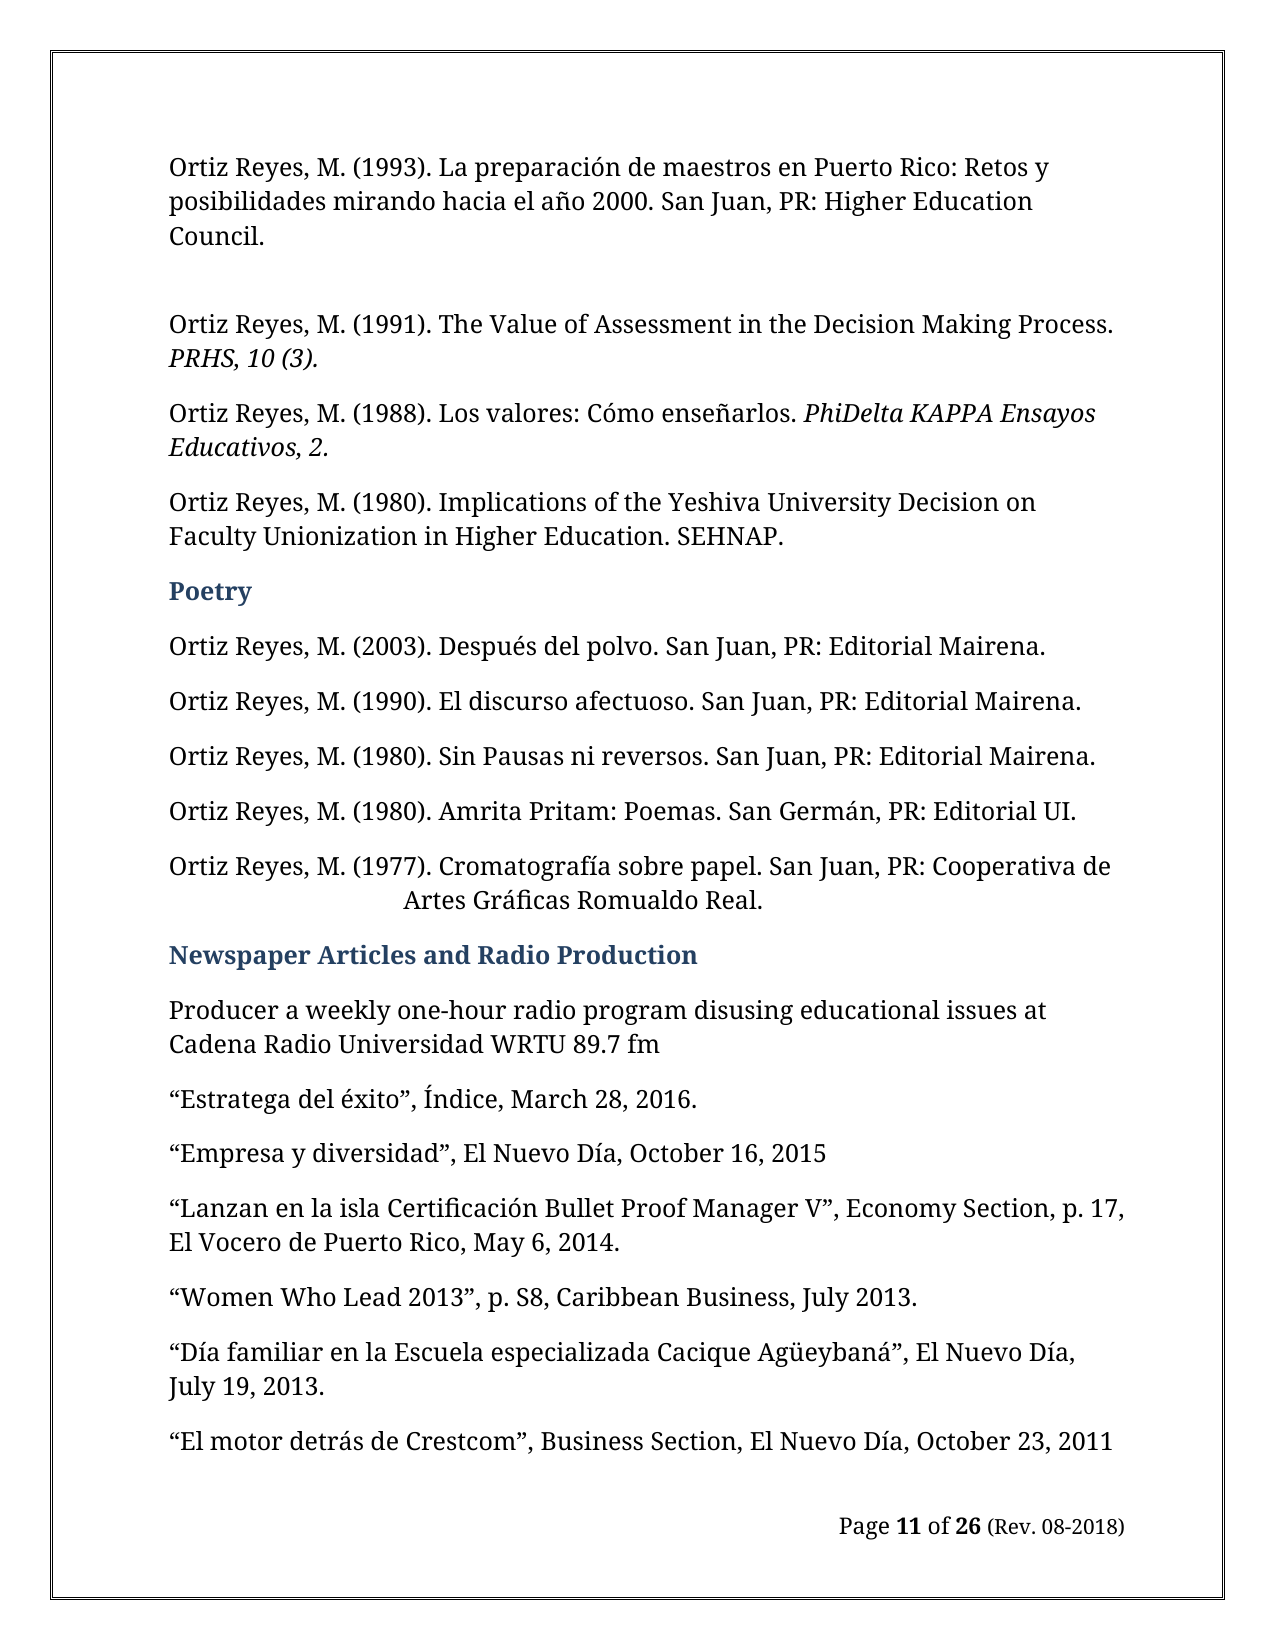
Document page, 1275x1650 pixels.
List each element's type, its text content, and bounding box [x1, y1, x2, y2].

text Newspaper Articles and Radio Production [169, 937, 1125, 971]
text “Empresa y diversidad”, El Nuevo Día, October 16, 2015 [169, 1136, 1125, 1170]
text Ortiz Reyes, M. (1991). The Value of Assessment in the Decision Making Process. PRHS, 10 (3). [169, 307, 1125, 375]
text “Lanzan en la isla Certificación Bullet Proof Manager V”, Economy Section, p. 17, El Vocero de Puerto Rico, May 6, 2014. [169, 1191, 1125, 1259]
text Ortiz Reyes, M. (2003). Después del polvo. San Juan, PR: Editorial Mairena. [169, 629, 1125, 663]
text “El motor detrás de Crestcom”, Business Section, El Nuevo Día, October 23, 2011 [169, 1424, 1125, 1458]
text Ortiz Reyes, M. (1980). Amrita Pritam: Poemas. San Germán, PR: Editorial UI. [169, 793, 1125, 828]
text “Women Who Lead 2013”, p. S8, Caribbean Business, July 2013. [169, 1280, 1125, 1314]
text Poetry [169, 574, 1125, 608]
text Ortiz Reyes, M. (1988). Los valores: Cómo enseñarlos. PhiDelta KAPPA Ensayos Educativos, 2. [169, 396, 1125, 464]
text Ortiz Reyes, M. (1993). La preparación de maestros en Puerto Rico: Retos y posibilidades mirando hacia el año 2000. San Juan, PR: Higher Education Council. [169, 150, 1125, 252]
text Ortiz Reyes, M. (1990). El discurso afectuoso. San Juan, PR: Editorial Mairena. [169, 684, 1125, 718]
text Ortiz Reyes, M. (1980). Implications of the Yeshiva University Decision on Faculty Unionization in Higher Education. SEHNAP. [169, 485, 1125, 553]
text Producer a weekly one-hour radio program disusing educational issues at Cadena Radio Universidad WRTU 89.7 fm [169, 992, 1125, 1060]
text Ortiz Reyes, M. (1980). Sin Pausas ni reversos. San Juan, PR: Editorial Mairena. [169, 739, 1125, 773]
text “Día familiar en la Escuela especializada Cacique Agüeybaná”, El Nuevo Día, July 19, 2013. [169, 1335, 1125, 1403]
text Ortiz Reyes, M. (1977). Cromatografía sobre papel. San Juan, PR: Cooperativa de Artes Gráficas Romualdo Real. [169, 848, 1125, 917]
text “Estratega del éxito”, Índice, March 28, 2016. [169, 1081, 1125, 1115]
